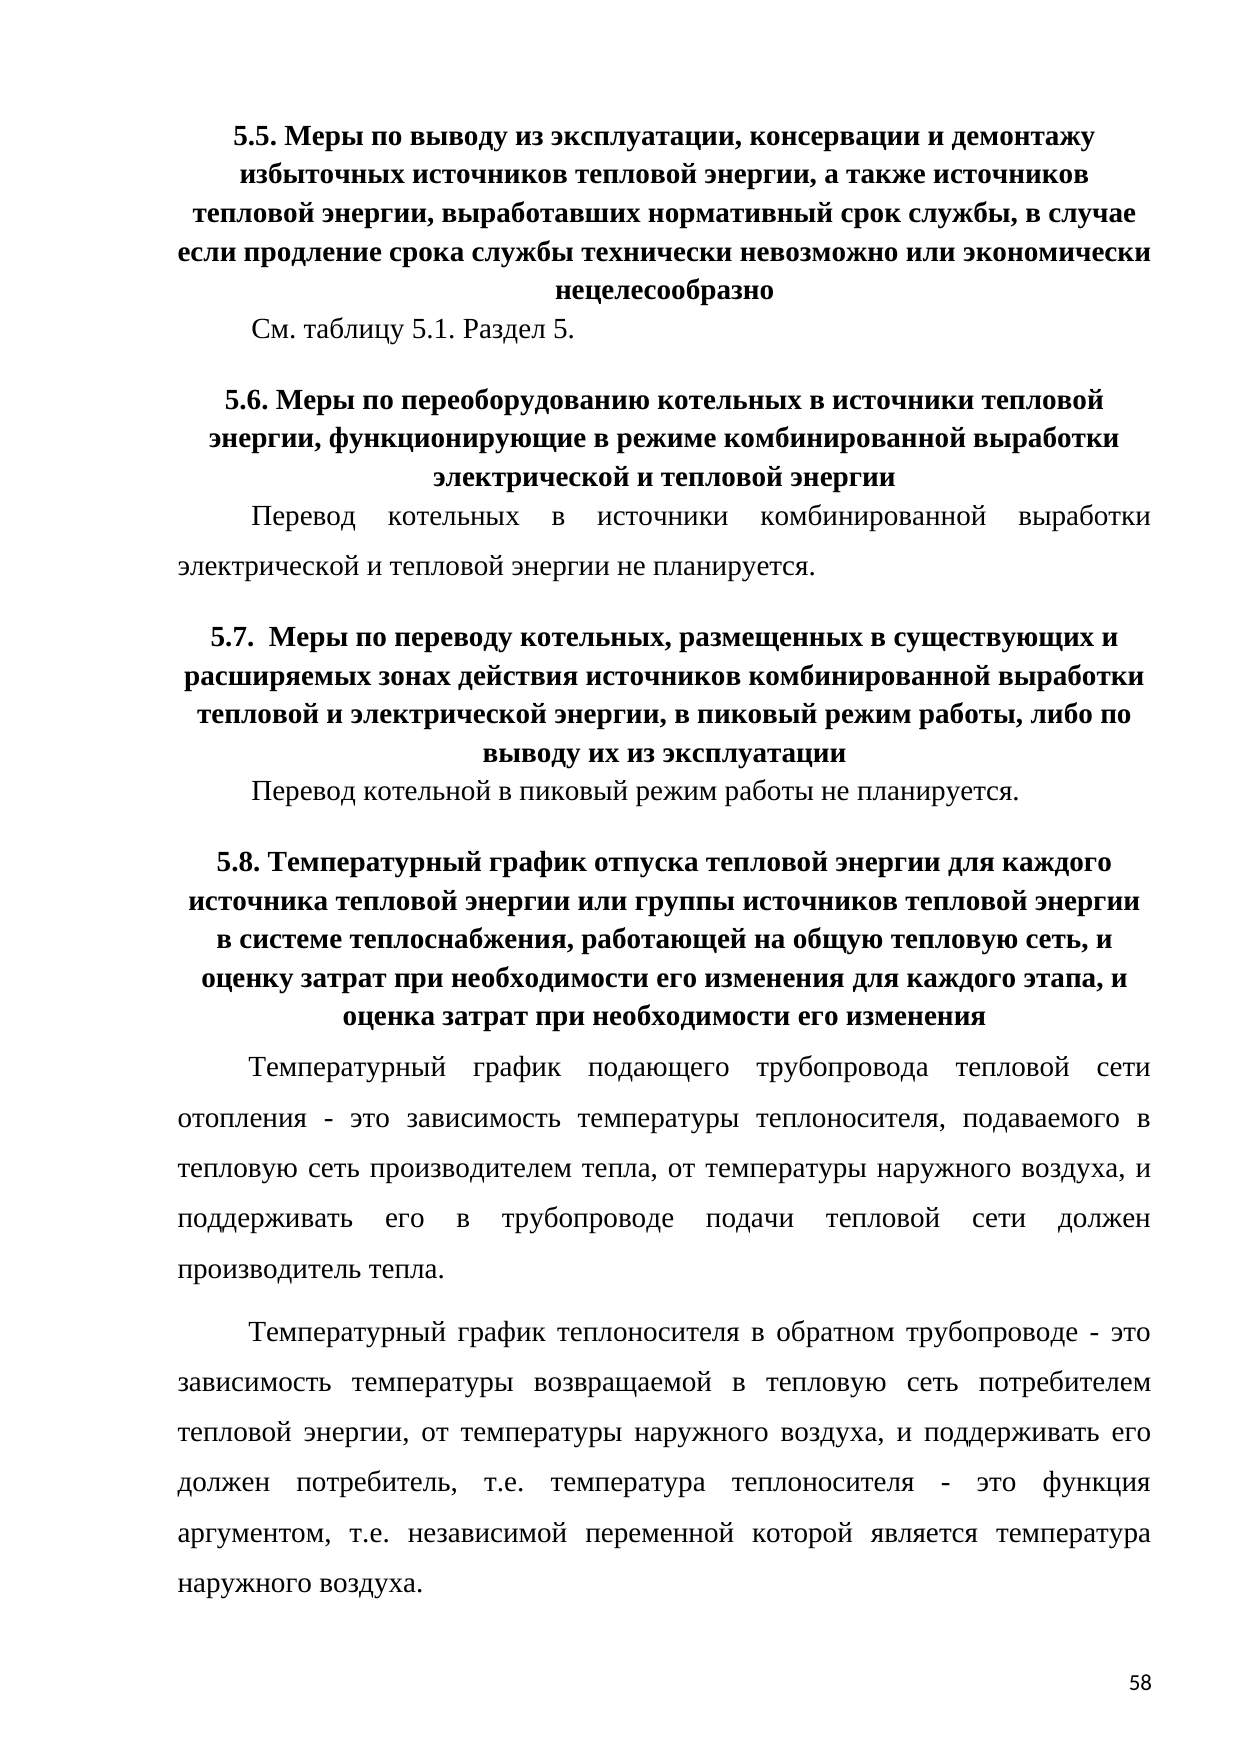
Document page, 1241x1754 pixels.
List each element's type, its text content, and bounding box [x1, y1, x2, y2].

subtitle 5.5. Меры по выводу из эксплуатации, консервации и демонтажу избыточных источников тепловой энергии, а также источников тепловой энергии, выработавших нормативный срок службы, в случае если продление срока службы технически невозможно или экономически нецелесообразно [177, 118, 1152, 306]
text Температурный график теплоносителя в обратном трубопроводе - это зависимость температуры возвращаемой в тепловую сеть потребителем тепловой энергии, от температуры наружного воздуха, и поддерживать его должен потребитель, т.е. температура теплоносителя - это функция аргументом, т.е. независимой переменной которой является температура наружного воздуха. [177, 1314, 1152, 1599]
subtitle 5.6. Меры по переоборудованию котельных в источники тепловой энергии, функционирующие в режиме комбинированной выработки электрической и тепловой энергии [177, 382, 1152, 493]
subtitle 5.7. Меры по переводу котельных, размещенных в существующих и расширяемых зонах действия источников комбинированной выработки тепловой и электрической энергии, в пиковый режим работы, либо по выводу их из эксплуатации [177, 619, 1152, 768]
text Температурный график подающего трубопровода тепловой сети отопления - это зависимость температуры теплоносителя, подаваемого в тепловую сеть производителем тепла, от температуры наружного воздуха, и поддерживать его в трубопроводе подачи тепловой сети должен производитель тепла. [177, 1049, 1152, 1284]
text См. таблицу 5.1. Раздел 5. [177, 311, 1152, 344]
text Перевод котельной в пиковый режим работы не планируется. [177, 773, 1152, 807]
subtitle 5.8. Температурный график отпуска тепловой энергии для каждого источника тепловой энергии или группы источников тепловой энергии в системе теплоснабжения, работающей на общую тепловую сеть, и оценку затрат при необходимости его изменения для каждого этапа, и оценка затрат при необходимости его изменения [177, 844, 1152, 1032]
text Перевод котельных в источники комбинированной выработки электрической и тепловой энергии не планируется. [177, 498, 1152, 581]
